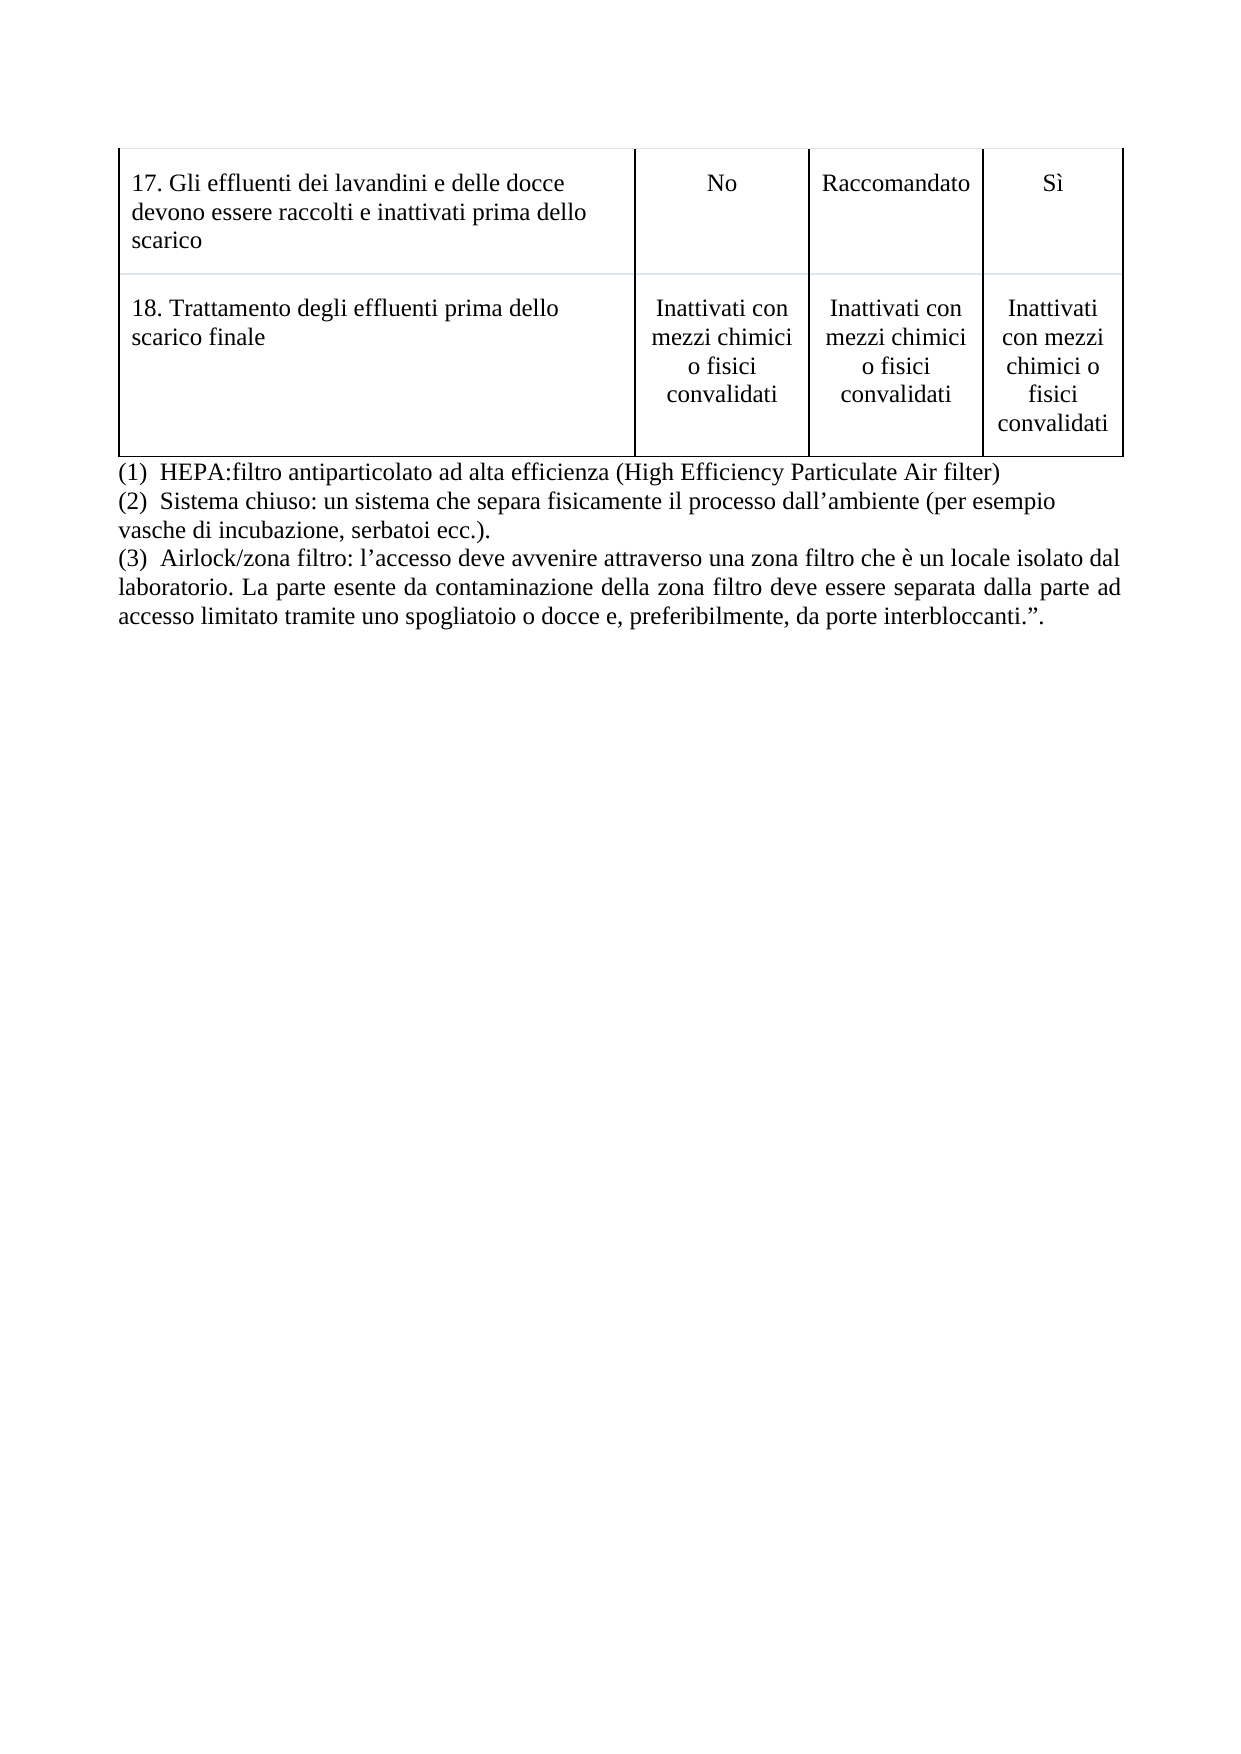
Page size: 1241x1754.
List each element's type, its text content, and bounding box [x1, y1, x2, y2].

table_cell Raccomandato [810, 149, 982, 273]
table_cell 17. Gli effluenti dei lavandini e delle docce devono essere raccolti e inattivati prima dello scarico [120, 149, 634, 273]
table_cell No [636, 149, 808, 273]
table_cell Inattivati con mezzi chimici o fisici convalidati [636, 275, 808, 456]
text (1) HEPA:filtro antiparticolato ad alta efficienza (High Efficiency Particulate Air filter) [118, 457, 1122, 486]
text (2) Sistema chiuso: un sistema che separa fisicamente il processo dall’ambiente (per esempio vasche di incubazione, serbatoi ecc.). [118, 486, 1122, 543]
table_cell Sì [984, 149, 1122, 273]
table_cell 18. Trattamento degli effluenti prima dello scarico finale [120, 275, 634, 456]
table_cell Inattivati con mezzi chimici o fisici convalidati [984, 275, 1122, 456]
table_cell Inattivati con mezzi chimici o fisici convalidati [810, 275, 982, 456]
text (3) Airlock/zona filtro: l’accesso deve avvenire attraverso una zona filtro che è un locale isolato dal laboratorio. La parte esente da contaminazione della zona filtro deve essere separata dalla parte ad accesso limitato tramite uno spogliatoio o docce e, preferibilmente, da porte interbloccanti.”. [118, 543, 1122, 630]
